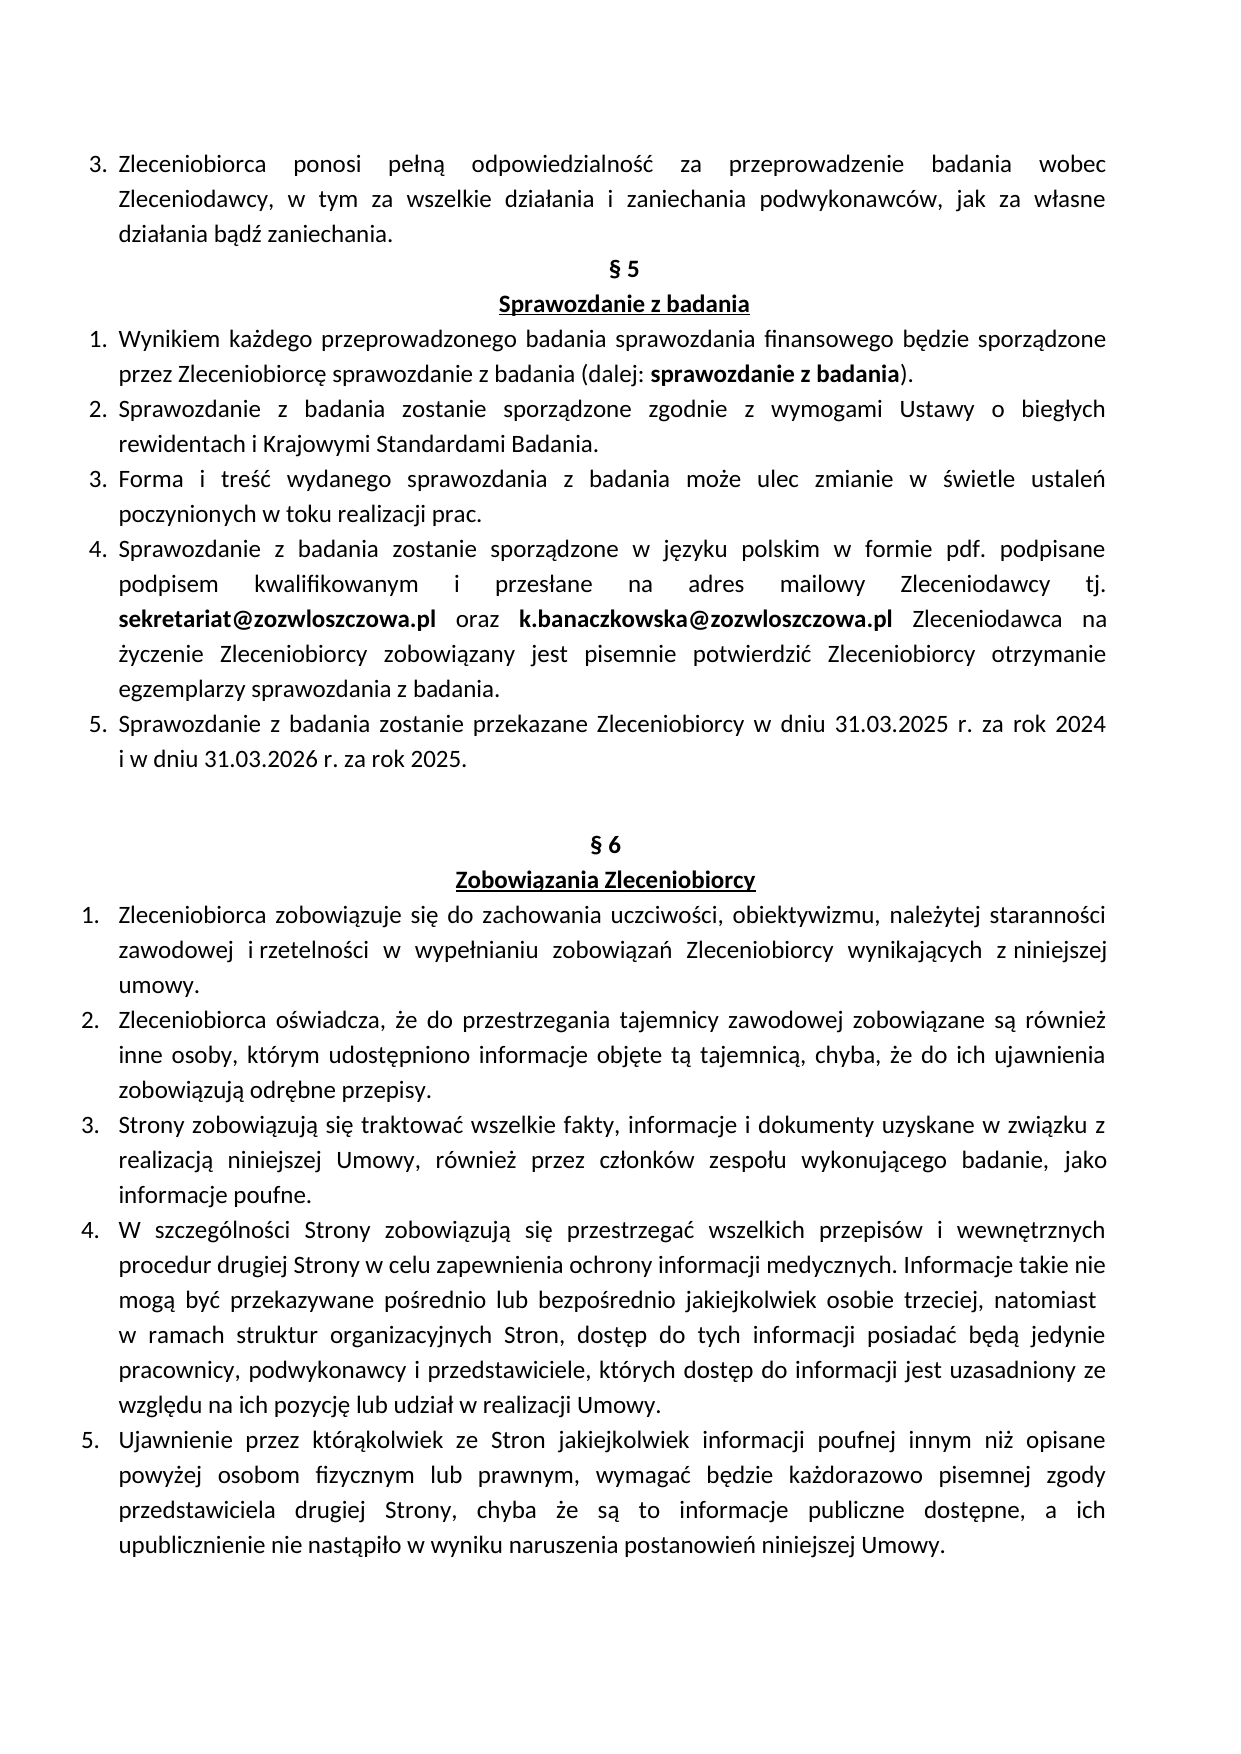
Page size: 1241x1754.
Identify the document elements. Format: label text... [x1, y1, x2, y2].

list Zleceniobiorca zobowiązuje się do zachowania uczciwości, obiektywizmu, należytej staranności zawodowej i rzetelności w wypełnianiu zobowiązań Zleceniobiorcy wynikających z niniejszej umowy. [81, 899, 1107, 1000]
list Sprawozdanie z badania zostanie sporządzone w języku polskim w formie pdf. podpisane podpisem kwalifikowanym i przesłane na adres mailowy Zleceniodawcy tj. sekretariat@zozwloszczowa.pl oraz k.banaczkowska@zozwloszczowa.pl Zleceniodawca na życzenie Zleceniobiorcy zobowiązany jest pisemnie potwierdzić Zleceniobiorcy otrzymanie egzemplarzy sprawozdania z badania. [89, 533, 1107, 703]
list Sprawozdanie z badania zostanie przekazane Zleceniobiorcy w dniu 31.03.2025 r. za rok 2024 i w dniu 31.03.2026 r. za rok 2025. [89, 708, 1107, 773]
text Sprawozdanie z badania [141, 288, 1107, 318]
list Zleceniobiorca ponosi pełną odpowiedzialność za przeprowadzenie badania wobec Zleceniodawcy, w tym za wszelkie działania i zaniechania podwykonawców, jak za własne działania bądź zaniechania. [89, 148, 1107, 248]
list Forma i treść wydanego sprawozdania z badania może ulec zmianie w świetle ustaleń poczynionych w toku realizacji prac. [89, 463, 1107, 528]
list W szczególności Strony zobowiązują się przestrzegać wszelkich przepisów i wewnętrznych procedur drugiej Strony w celu zapewnienia ochrony informacji medycznych. Informacje takie nie mogą być przekazywane pośrednio lub bezpośrednio jakiejkolwiek osobie trzeciej, natomiast w ramach struktur organizacyjnych Stron, dostęp do tych informacji posiadać będą jedynie pracownicy, podwykonawcy i przedstawiciele, których dostęp do informacji jest uzasadniony ze względu na ich pozycję lub udział w realizacji Umowy. [81, 1214, 1107, 1420]
text § 5 [141, 253, 1107, 283]
list Ujawnienie przez którąkolwiek ze Stron jakiejkolwiek informacji poufnej innym niż opisane powyżej osobom fizycznym lub prawnym, wymagać będzie każdorazowo pisemnej zgody przedstawiciela drugiej Strony, chyba że są to informacje publiczne dostępne, a ich upublicznienie nie nastąpiło w wyniku naruszenia postanowień niniejszej Umowy. [81, 1424, 1107, 1560]
list Strony zobowiązują się traktować wszelkie fakty, informacje i dokumenty uzyskane w związku z realizacją niniejszej Umowy, również przez członków zespołu wykonującego badanie, jako informacje poufne. [81, 1109, 1107, 1210]
list Zleceniobiorca oświadcza, że do przestrzegania tajemnicy zawodowej zobowiązane są również inne osoby, którym udostępniono informacje objęte tą tajemnicą, chyba, że do ich ujawnienia zobowiązują odrębne przepisy. [81, 1004, 1107, 1105]
text § 6 [103, 829, 1107, 860]
text Zobowiązania Zleceniobiorcy [103, 864, 1107, 895]
list Wynikiem każdego przeprowadzonego badania sprawozdania finansowego będzie sporządzone przez Zleceniobiorcę sprawozdanie z badania (dalej: sprawozdanie z badania). [89, 323, 1107, 388]
list Sprawozdanie z badania zostanie sporządzone zgodnie z wymogami Ustawy o biegłych rewidentach i Krajowymi Standardami Badania. [89, 393, 1107, 458]
